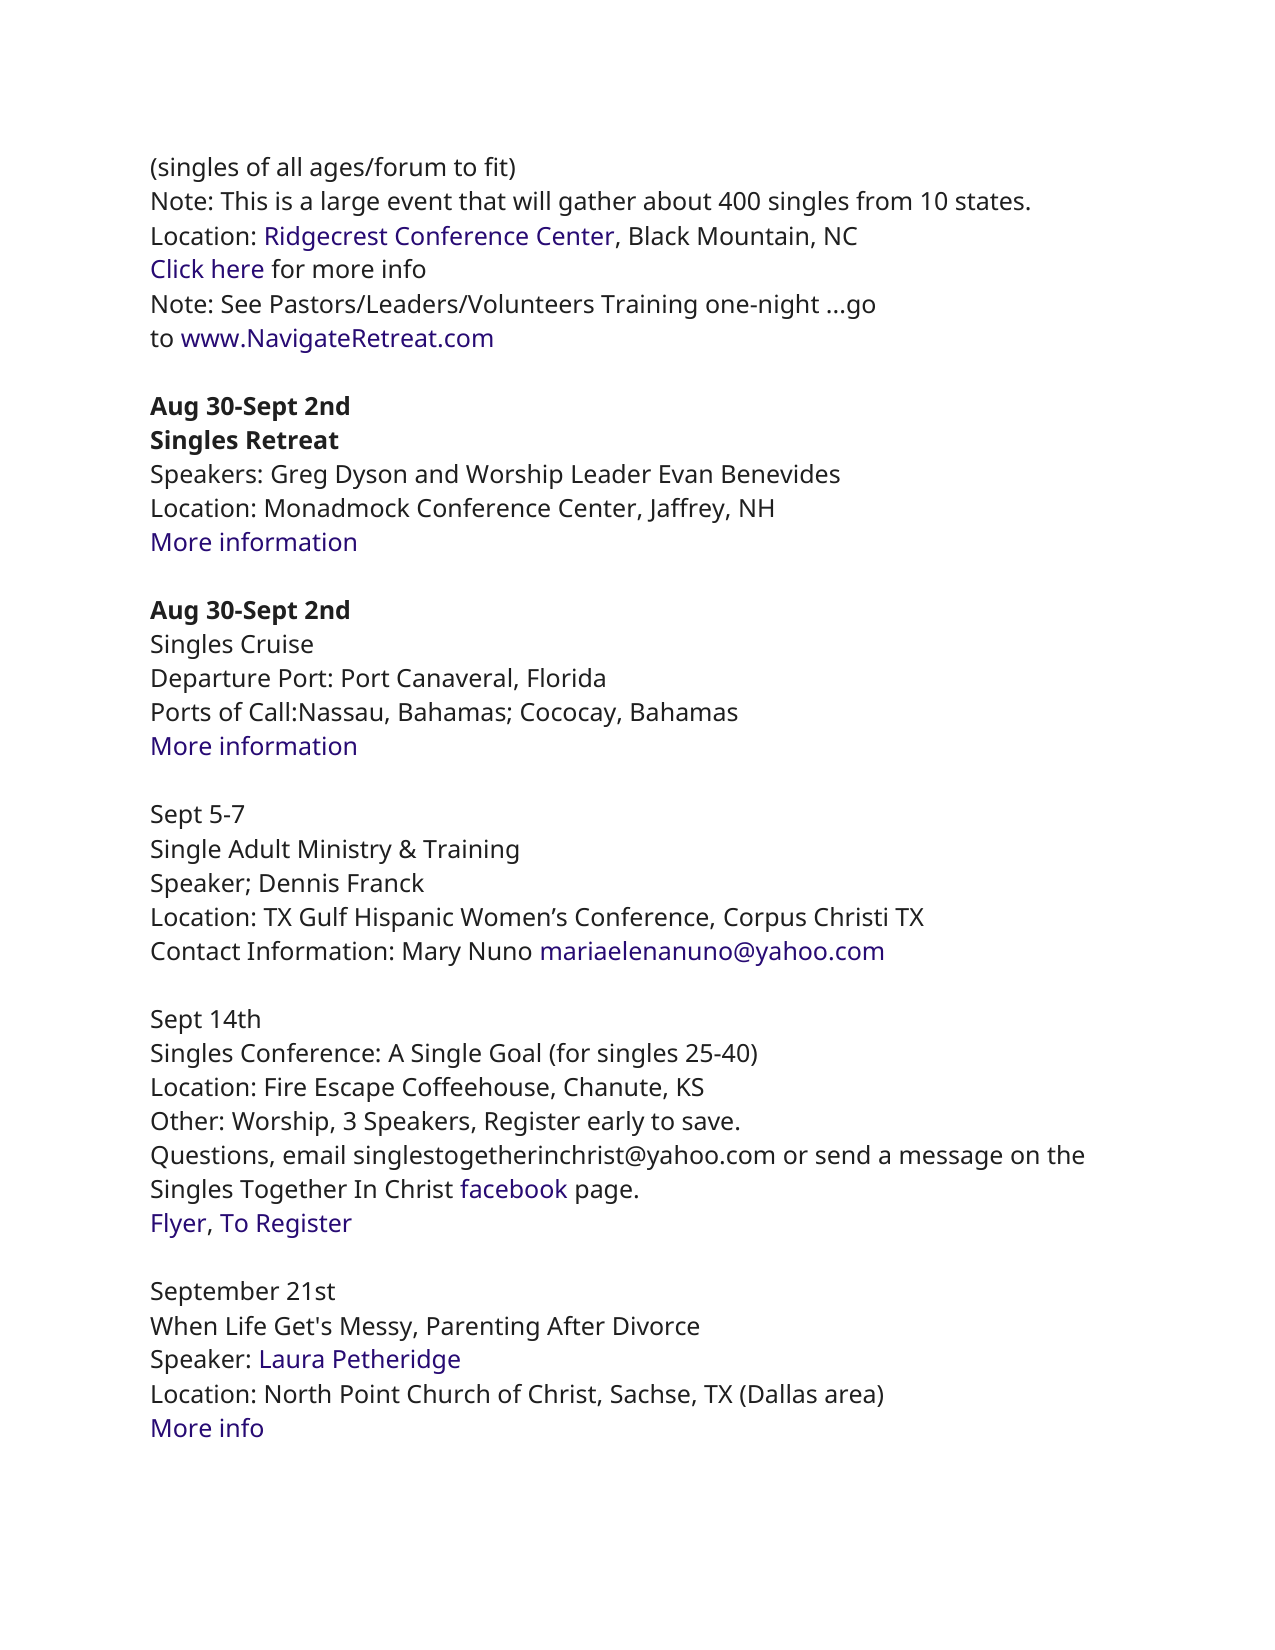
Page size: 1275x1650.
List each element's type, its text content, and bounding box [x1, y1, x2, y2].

text Aug 30-Sept 2nd [150, 593, 1125, 627]
text September 21st [150, 1274, 1125, 1308]
text More information [150, 525, 1125, 559]
text When Life Get's Messy, Parenting After Divorce [150, 1308, 1125, 1342]
text Location: Fire Escape Coffeehouse, Chanute, KS [150, 1070, 1125, 1104]
text More information [150, 729, 1125, 763]
text Speakers: Greg Dyson and Worship Leader Evan Benevides [150, 457, 1125, 491]
text More info [150, 1410, 1125, 1444]
text Location: Monadmock Conference Center, Jaffrey, NH [150, 491, 1125, 525]
text Location: TX Gulf Hispanic Women’s Conference, Corpus Christi TX [150, 899, 1125, 933]
text Singles Conference: A Single Goal (for singles 25-40) [150, 1036, 1125, 1070]
text Single Adult Ministry & Training [150, 831, 1125, 865]
text Speaker: Laura Petheridge [150, 1342, 1125, 1376]
text Other: Worship, 3 Speakers, Register early to save. [150, 1104, 1125, 1138]
text Speaker; Dennis Franck [150, 865, 1125, 899]
text Singles Retreat [150, 422, 1125, 457]
text Location: Ridgecrest Conference Center, Black Mountain, NC [150, 218, 1125, 252]
text Sept 5-7 [150, 797, 1125, 831]
text Contact Information: Mary Nuno mariaelenanuno@yahoo.com [150, 933, 1125, 967]
text Questions, email singlestogetherinchrist@yahoo.com or send a message on the Singles Together In Christ facebook page. [150, 1138, 1125, 1206]
text Location: North Point Church of Christ, Sachse, TX (Dallas area) [150, 1376, 1125, 1410]
text Note: See Pastors/Leaders/Volunteers Training one-night ...go to www.NavigateRetreat.com [150, 286, 1125, 354]
text Sept 14th [150, 1002, 1125, 1036]
text Note: This is a large event that will gather about 400 singles from 10 states. [150, 184, 1125, 218]
text Flyer, To Register [150, 1206, 1125, 1240]
text Departure Port: Port Canaveral, Florida [150, 661, 1125, 695]
text Ports of Call:Nassau, Bahamas; Cococay, Bahamas [150, 695, 1125, 729]
text Click here for more info [150, 252, 1125, 286]
text Aug 30-Sept 2nd [150, 388, 1125, 422]
text (singles of all ages/forum to fit) [150, 150, 1125, 184]
text Singles Cruise [150, 627, 1125, 661]
